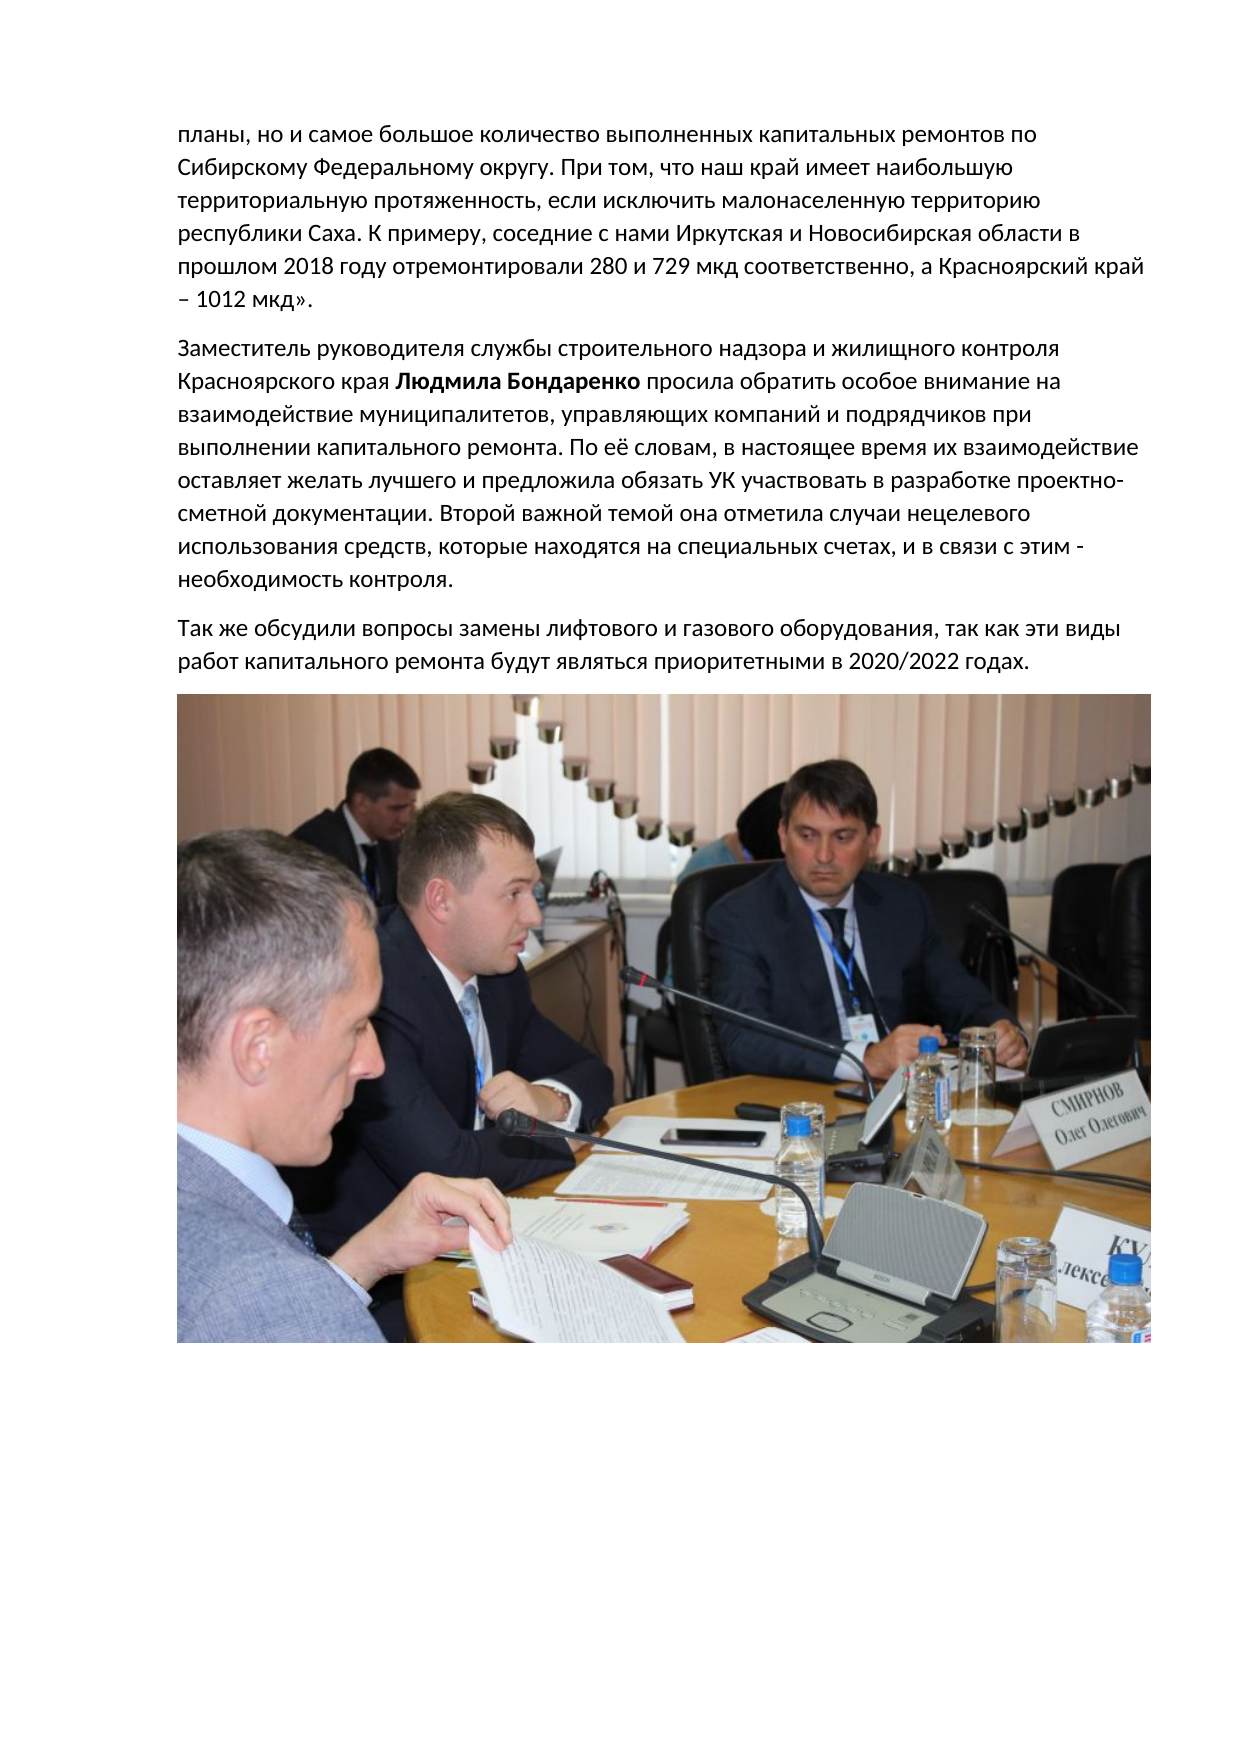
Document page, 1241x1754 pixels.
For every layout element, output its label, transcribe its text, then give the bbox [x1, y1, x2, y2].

text Так же обсудили вопросы замены лифтового и газового оборудования, так как эти виды работ капитального ремонта будут являться приоритетными в 2020/2022 годах. [177, 612, 1152, 676]
picture [177, 694, 1151, 1343]
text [177, 118, 1152, 313]
text Заместитель руководителя службы строительного надзора и жилищного контроля Красноярского края Людмила Бондаренко просила обратить особое внимание на взаимодействие муниципалитетов, управляющих компаний и подрядчиков при выполнении капитального ремонта. По её словам, в настоящее время их взаимодействие оставляет желать лучшего и предложила обязать УК участвовать в разработке проектно-сметной документации. Второй важной темой она отметила случаи нецелевого использования средств, которые находятся на специальных счетах, и в связи с этим - необходимость контроля. [177, 332, 1152, 593]
